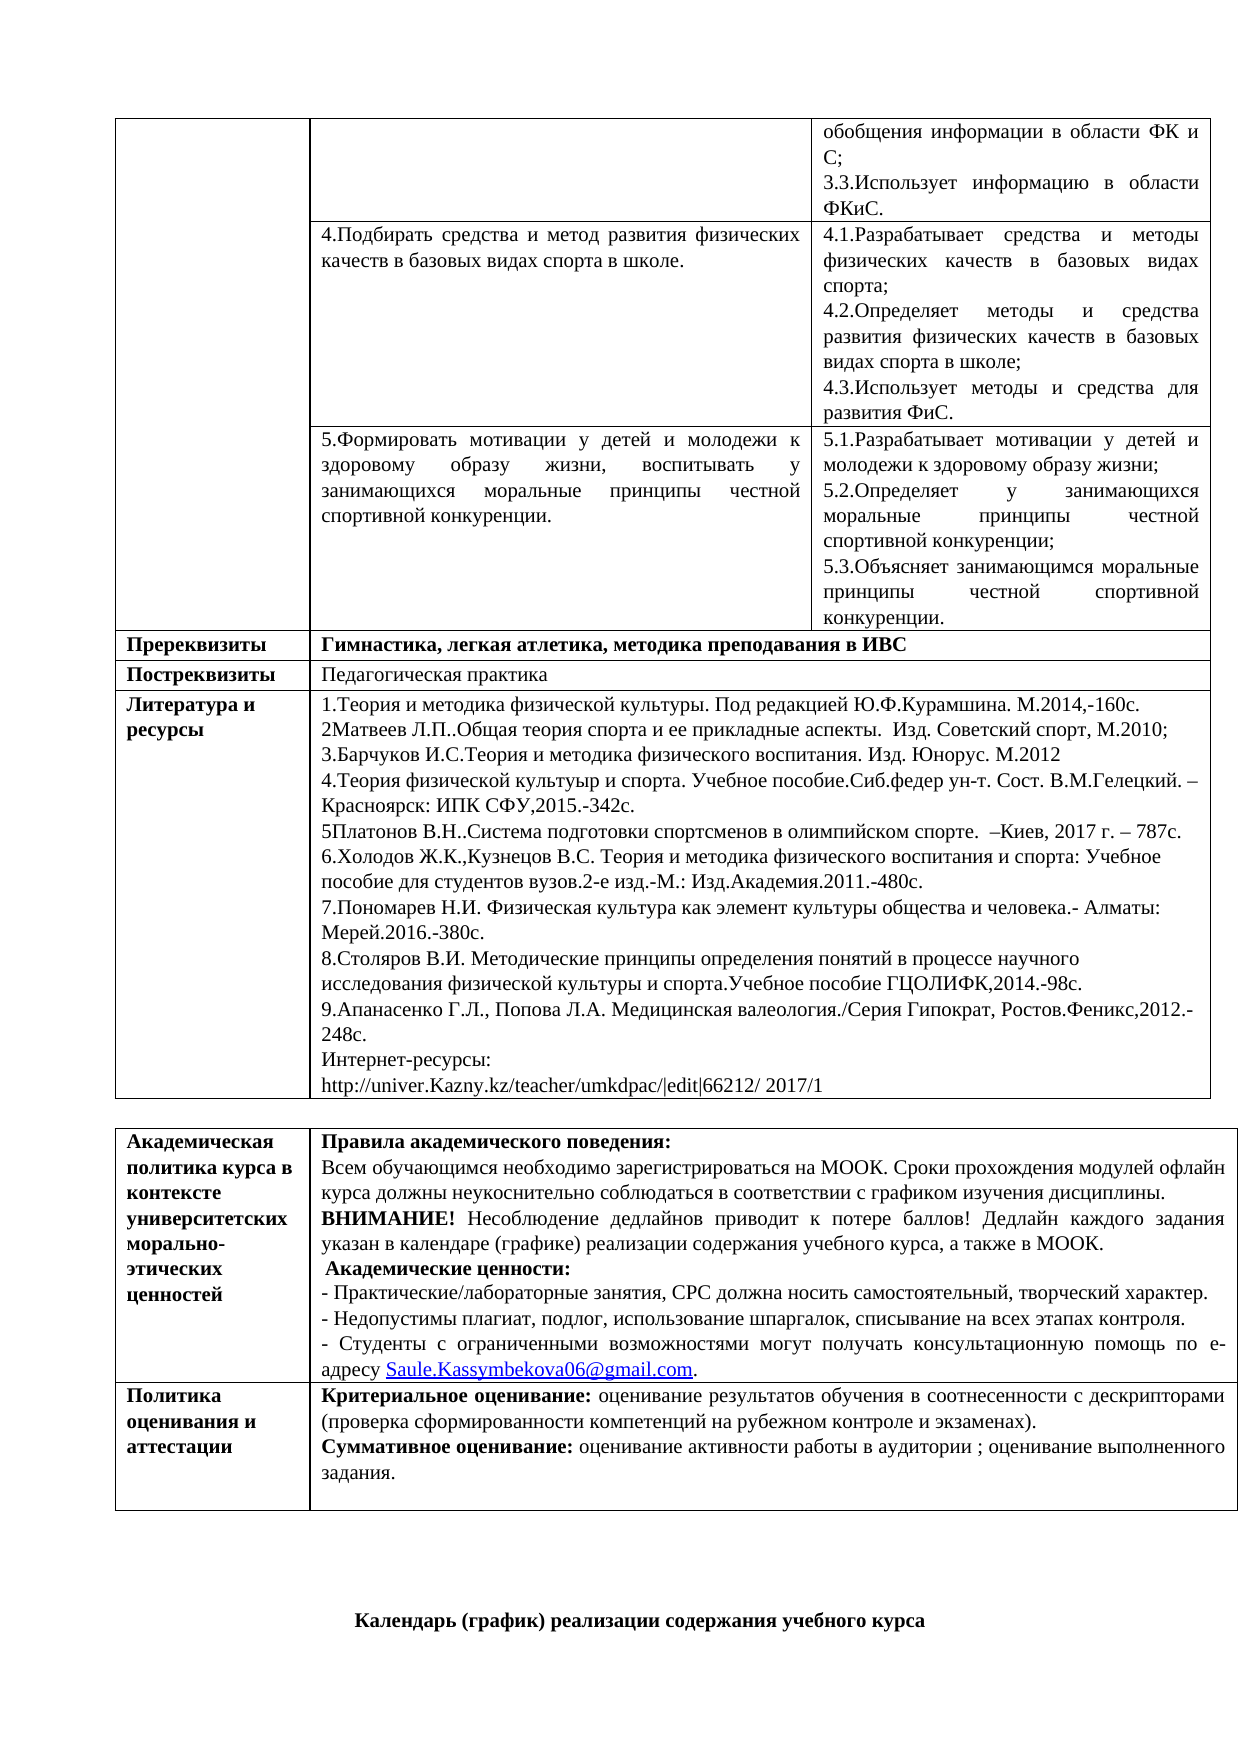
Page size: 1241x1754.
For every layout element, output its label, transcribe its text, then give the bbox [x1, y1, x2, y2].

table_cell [311, 119, 811, 221]
table_cell Политика оценивания и аттестации [116, 1383, 309, 1510]
table_header Академическая политика курса в контексте университетских морально-этических ценностей [116, 1129, 309, 1382]
table_cell Пререквизиты [116, 631, 309, 660]
table_cell 1.Теория и методика физической культуры. Под редакцией Ю.Ф.Курамшина. М.2014,-160с. 2Матвеев Л.П..Общая теория спорта и ее прикладные аспекты. Изд. Советский спорт, М.2010; 3.Барчуков И.С.Теория и методика физического воспитания. Изд. Юнорус. М.2012 4.Теория физической культуыр и спорта. Учебное пособие.Сиб.федер ун-т. Сост. В.М.Гелецкий. –Красноярск: ИПК СФУ,2015.-342с. 5Платонов В.Н..Система подготовки спортсменов в олимпийском спорте. –Киев, 2017 г. – 787с. 6.Холодов Ж.К.,Кузнецов В.С. Теория и методика физического воспитания и спорта: Учебное пособие для студентов вузов.2-е изд.-М.: Изд.Академия.2011.-480с. 7.Пономарев Н.И. Физическая культура как элемент культуры общества и человека.- Алматы: Мерей.2016.-380с. 8.Столяров В.И. Методические принципы определения понятий в процессе научного исследования физической культуры и спорта.Учебное пособие ГЦОЛИФК,2014.-98с. 9.Апанасенко Г.Л., Попова Л.А. Медицинская валеология./Серия Гипократ, Ростов.Феникс,2012.-248с. Интернет-ресурсы: http://univer.Kazny.kz/teacher/umkdpac/|edit|66212/ 2017/1 [311, 691, 1210, 1098]
table_cell Педагогическая практика [311, 661, 1210, 690]
table_cell Гимнастика, легкая атлетика, методика преподавания в ИВС [311, 631, 1210, 660]
table_cell 5.Формировать мотивации у детей и молодежи к здоровому образу жизни, воспитывать у занимающихся моральные принципы честной спортивной конкуренции. [311, 427, 811, 630]
table_cell 4.Подбирать средства и метод развития физических качеств в базовых видах спорта в школе. [311, 222, 811, 426]
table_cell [812, 119, 1210, 221]
table_cell Постреквизиты [116, 661, 309, 690]
table_cell 5.1.Разрабатывает мотивации у детей и молодежи к здоровому образу жизни; 5.2.Определяет у занимающихся моральные принципы честной спортивной конкуренции; 5.3.Объясняет занимающимся моральные принципы честной спортивной конкуренции. [812, 427, 1210, 630]
table_cell Литература и ресурсы [116, 691, 309, 1098]
text Календарь (график) реализации содержания учебного курса [177, 1608, 1152, 1632]
table_cell Критериальное оценивание: оценивание результатов обучения в соотнесенности с дескрипторами (проверка сформированности компетенций на рубежном контроле и экзаменах). Суммативное оценивание: оценивание активности работы в аудитории ; оценивание выполненного задания. [311, 1383, 1237, 1510]
table_cell 4.1.Разрабатывает средства и методы физических качеств в базовых видах спорта; 4.2.Определяет методы и средства развития физических качеств в базовых видах спорта в школе; 4.3.Использует методы и средства для развития ФиС. [812, 222, 1210, 426]
table_header Правила академического поведения: Всем обучающимся необходимо зарегистрироваться на МООК. Сроки прохождения модулей офлайн курса должны неукоснительно соблюдаться в соответствии с графиком изучения дисциплины. ВНИМАНИЕ! Несоблюдение дедлайнов приводит к потере баллов! Дедлайн каждого задания указан в календаре (графике) реализации содержания учебного курса, а также в МООК. Академические ценности: - Практические/лабораторные занятия, СРС должна носить самостоятельный, творческий характер. - Недопустимы плагиат, подлог, использование шпаргалок, списывание на всех этапах контроля. - Студенты с ограниченными возможностями могут получать консультационную помощь по е-адресу Saule.Kassymbekova06@gmail.com. [311, 1129, 1237, 1382]
